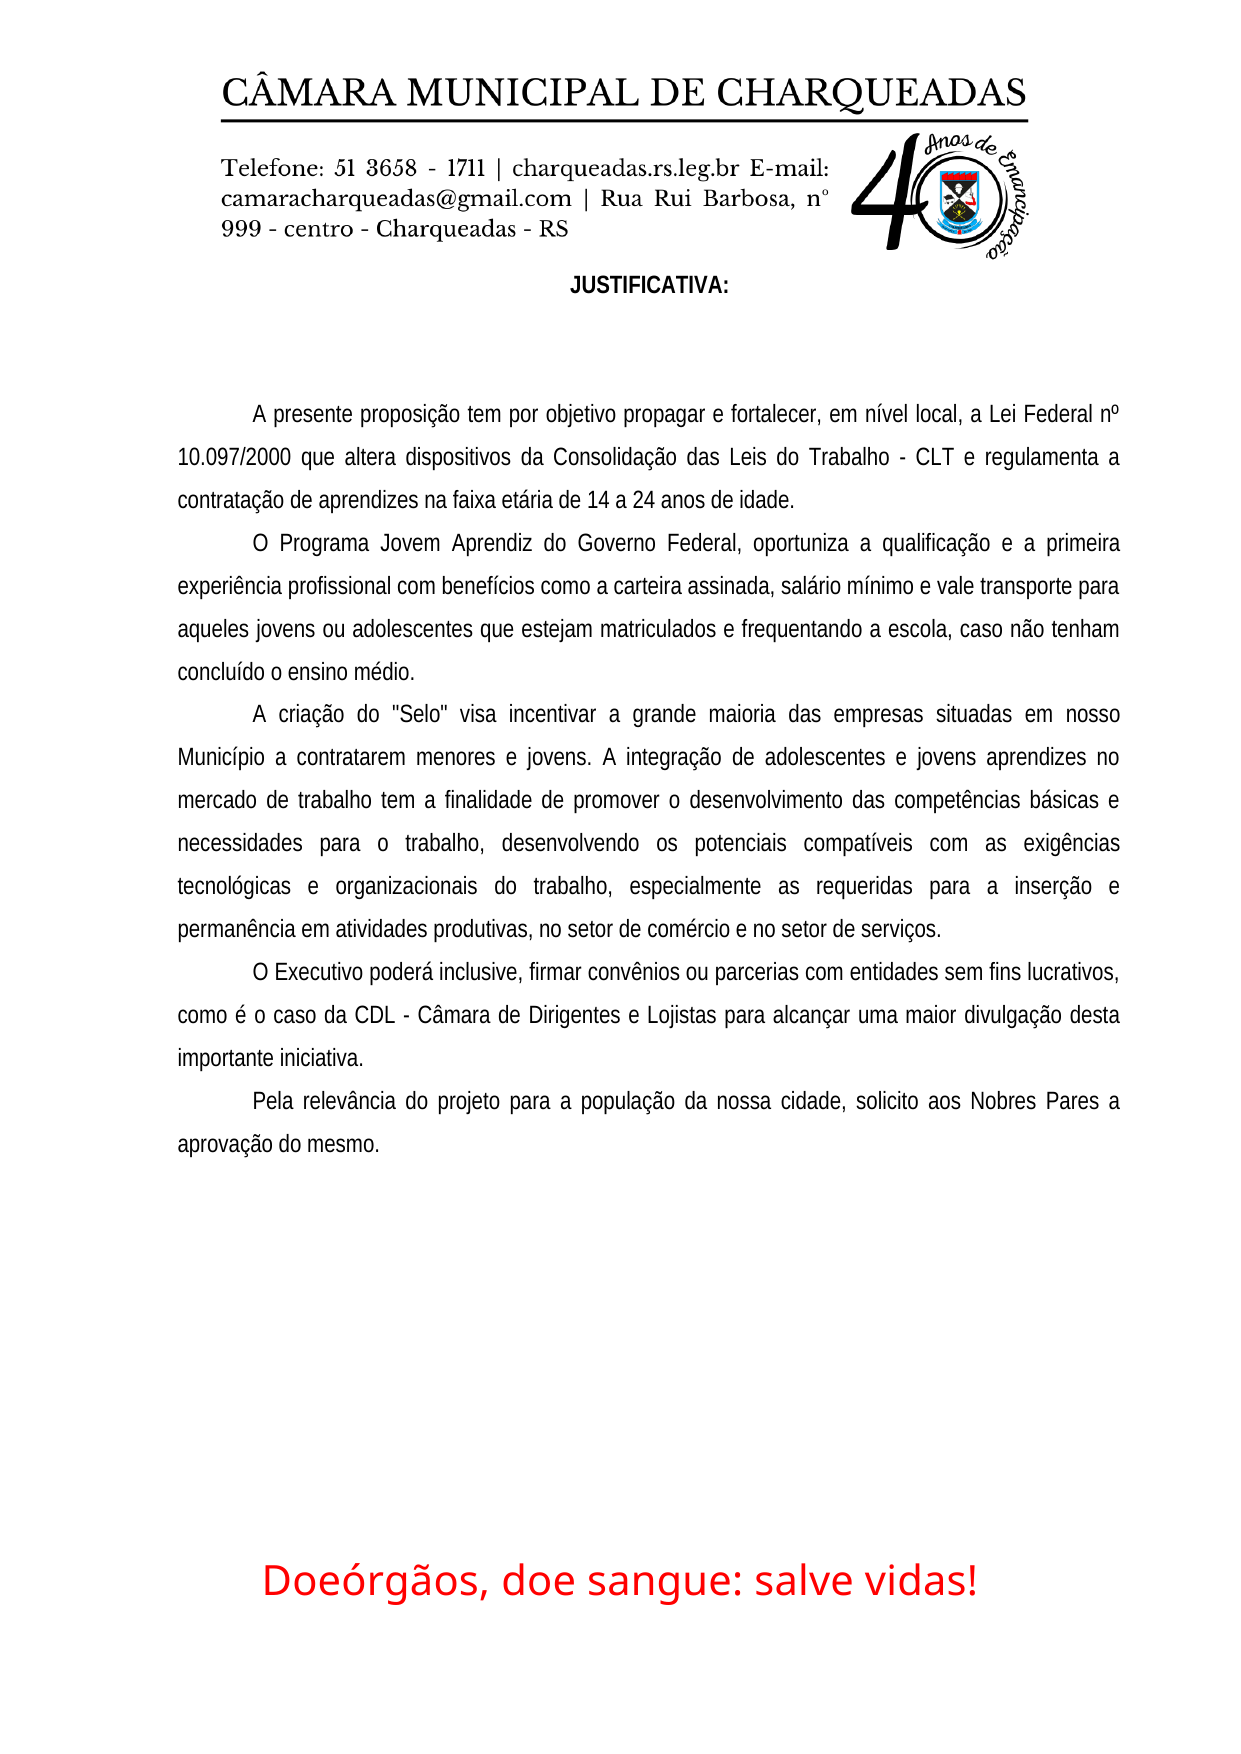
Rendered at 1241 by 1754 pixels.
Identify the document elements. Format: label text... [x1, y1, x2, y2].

text JUSTIFICATIVA: [177, 271, 1122, 299]
text A criação do "Selo" visa incentivar a grande maioria das empresas situadas em nosso Município a contratarem menores e jovens. A integração de adolescentes e jovens aprendizes no mercado de trabalho tem a finalidade de promover o desenvolvimento das competências básicas e necessidades para o trabalho, desenvolvendo os potenciais compatíveis com as exigências tecnológicas e organizacionais do trabalho, especialmente as requeridas para a inserção e permanência em atividades produtivas, no setor de comércio e no setor de serviços. [177, 699, 1122, 943]
text Pela relevância do projeto para a população da nossa cidade, solicito aos Nobres Pares a aprovação do mesmo. [177, 1086, 1122, 1157]
picture [71, 53, 1212, 271]
text O Executivo poderá inclusive, firmar convênios ou parcerias com entidades sem fins lucrativos, como é o caso da CDL - Câmara de Dirigentes e Lojistas para alcançar uma maior divulgação desta importante iniciativa. [177, 957, 1122, 1071]
text O Programa Jovem Aprendiz do Governo Federal, oportuniza a qualificação e a primeira experiência profissional com benefícios como a carteira assinada, salário mínimo e vale transporte para aqueles jovens ou adolescentes que estejam matriculados e frequentando a escola, caso não tenham concluído o ensino médio. [177, 528, 1122, 685]
text A presente proposição tem por objetivo propagar e fortalecer, em nível local, a Lei Federal nº 10.097/2000 que altera dispositivos da Consolidação das Leis do Trabalho - CLT e regulamenta a contratação de aprendizes na faixa etária de 14 a 24 anos de idade. [177, 399, 1122, 513]
